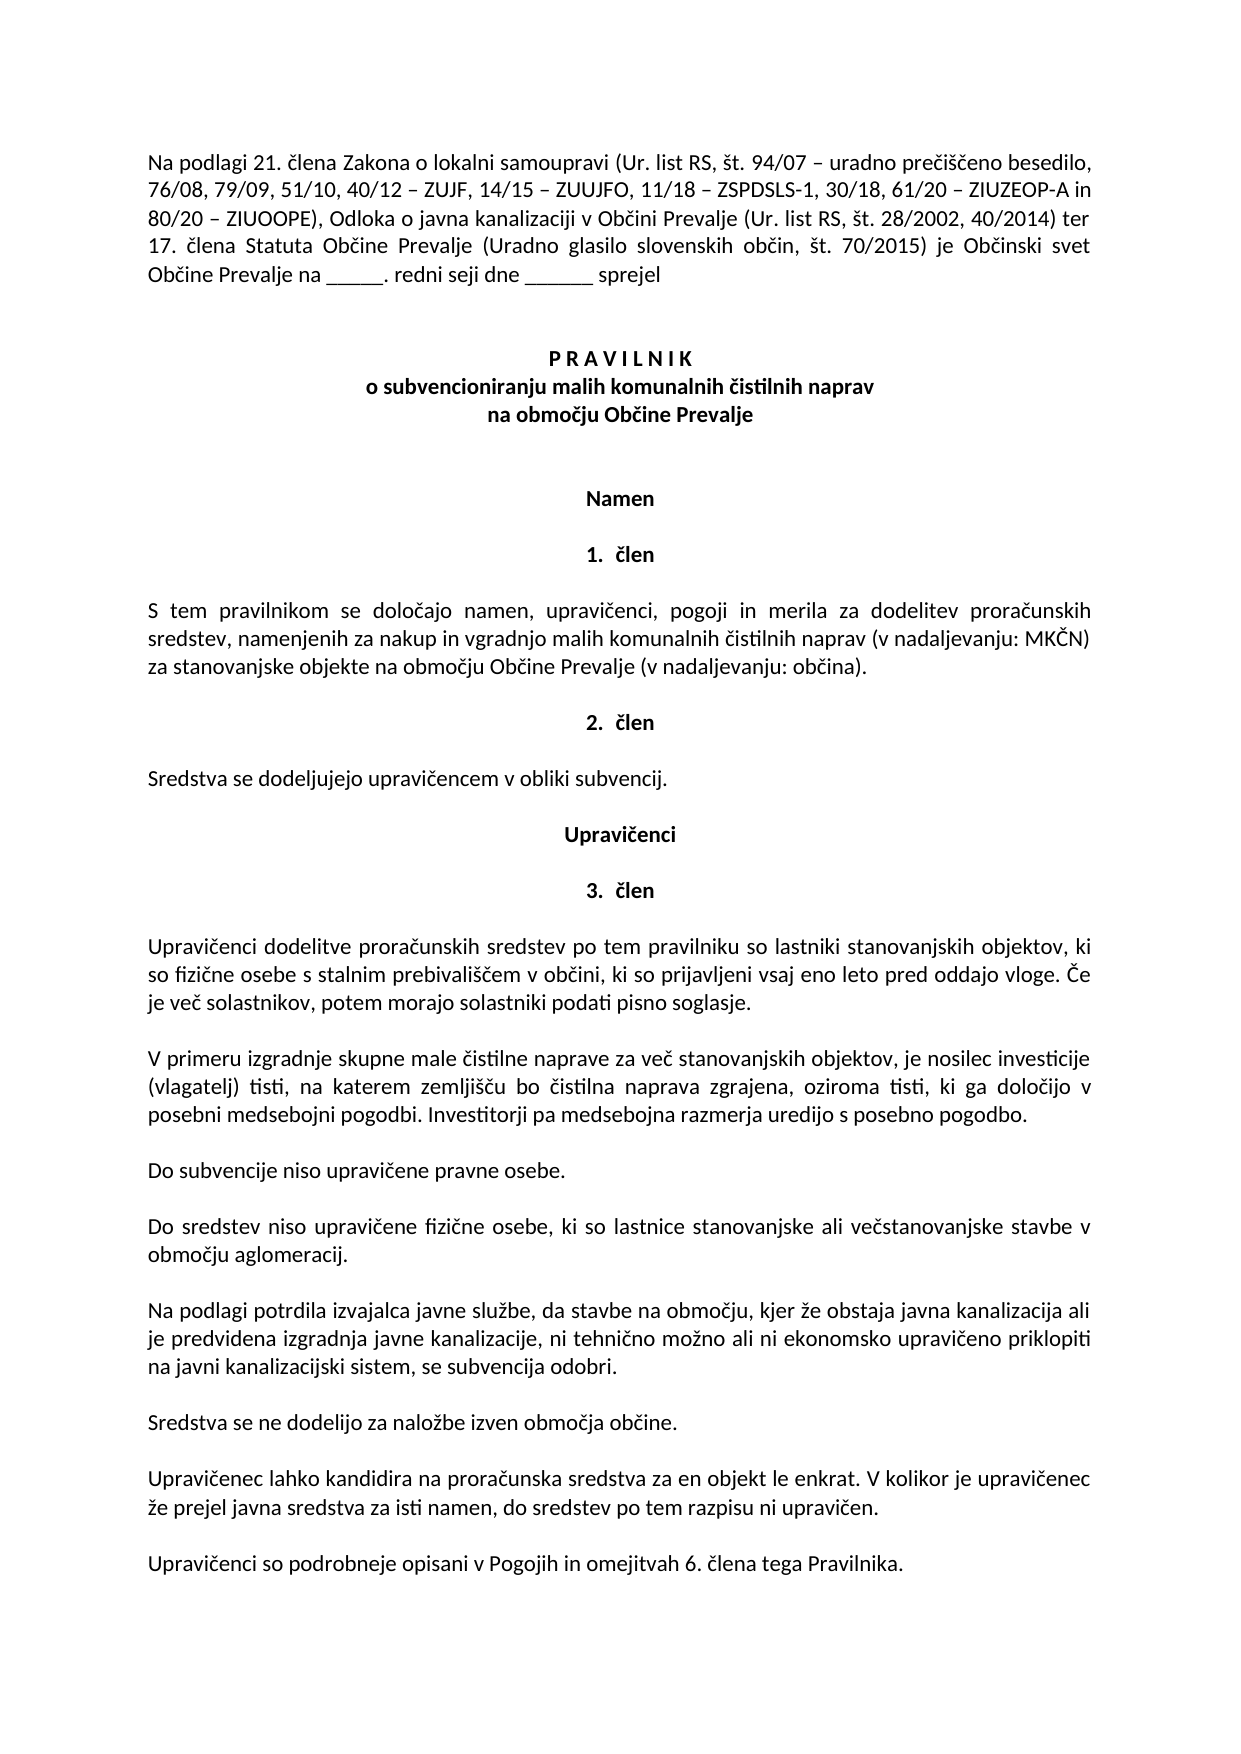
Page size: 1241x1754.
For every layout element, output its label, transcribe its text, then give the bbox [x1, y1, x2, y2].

text Upravičenci dodelitve proračunskih sredstev po tem pravilniku so lastniki stanovanjskih objektov, ki so fizične osebe s stalnim prebivališčem v občini, ki so prijavljeni vsaj eno leto pred oddajo vloge. Če je več solastnikov, potem morajo solastniki podati pisno soglasje. [148, 932, 1093, 1016]
text Namen [148, 484, 1093, 512]
text Upravičenec lahko kandidira na proračunska sredstva za en objekt le enkrat. V kolikor je upravičenec že prejel javna sredstva za isti namen, do sredstev po tem razpisu ni upravičen. [148, 1464, 1093, 1521]
text o subvencioniranju malih komunalnih čistilnih naprav [148, 372, 1093, 400]
text Sredstva se ne dodelijo za naložbe izven območja občine. [148, 1408, 1093, 1437]
text V primeru izgradnje skupne male čistilne naprave za več stanovanjskih objektov, je nosilec investicije (vlagatelj) tisti, na katerem zemljišču bo čistilna naprava zgrajena, oziroma tisti, ki ga določijo v posebni medsebojni pogodbi. Investitorji pa medsebojna razmerja uredijo s posebno pogodbo. [148, 1044, 1093, 1128]
text Do sredstev niso upravičene fizične osebe, ki so lastnice stanovanjske ali večstanovanjske stavbe v območju aglomeracij. [148, 1212, 1093, 1268]
list člen [148, 540, 1093, 568]
text Na podlagi 21. člena Zakona o lokalni samoupravi (Ur. list RS, št. 94/07 – uradno prečiščeno besedilo, 76/08, 79/09, 51/10, 40/12 – ZUJF, 14/15 – ZUUJFO, 11/18 – ZSPDSLS-1, 30/18, 61/20 – ZIUZEOP-A in 80/20 – ZIUOOPE), Odloka o javna kanalizaciji v Občini Prevalje (Ur. list RS, št. 28/2002, 40/2014) ter 17. člena Statuta Občine Prevalje (Uradno glasilo slovenskih občin, št. 70/2015) je Občinski svet Občine Prevalje na _____. redni seji dne ______ sprejel [148, 148, 1093, 288]
list člen [148, 708, 1093, 736]
text Upravičenci so podrobneje opisani v Pogojih in omejitvah 6. člena tega Pravilnika. [148, 1549, 1093, 1577]
text P R A V I L N I K [148, 344, 1093, 372]
text S tem pravilnikom se določajo namen, upravičenci, pogoji in merila za dodelitev proračunskih sredstev, namenjenih za nakup in vgradnjo malih komunalnih čistilnih naprav (v nadaljevanju: MKČN) za stanovanjske objekte na območju Občine Prevalje (v nadaljevanju: občina). [148, 596, 1093, 680]
text Upravičenci [148, 820, 1093, 848]
list člen [148, 876, 1093, 904]
text Sredstva se dodeljujejo upravičencem v obliki subvencij. [148, 764, 1093, 792]
text Do subvencije niso upravičene pravne osebe. [148, 1156, 1093, 1184]
text na območju Občine Prevalje [148, 400, 1093, 428]
text Na podlagi potrdila izvajalca javne službe, da stavbe na območju, kjer že obstaja javna kanalizacija ali je predvidena izgradnja javne kanalizacije, ni tehnično možno ali ni ekonomsko upravičeno priklopiti na javni kanalizacijski sistem, se subvencija odobri. [148, 1296, 1093, 1381]
